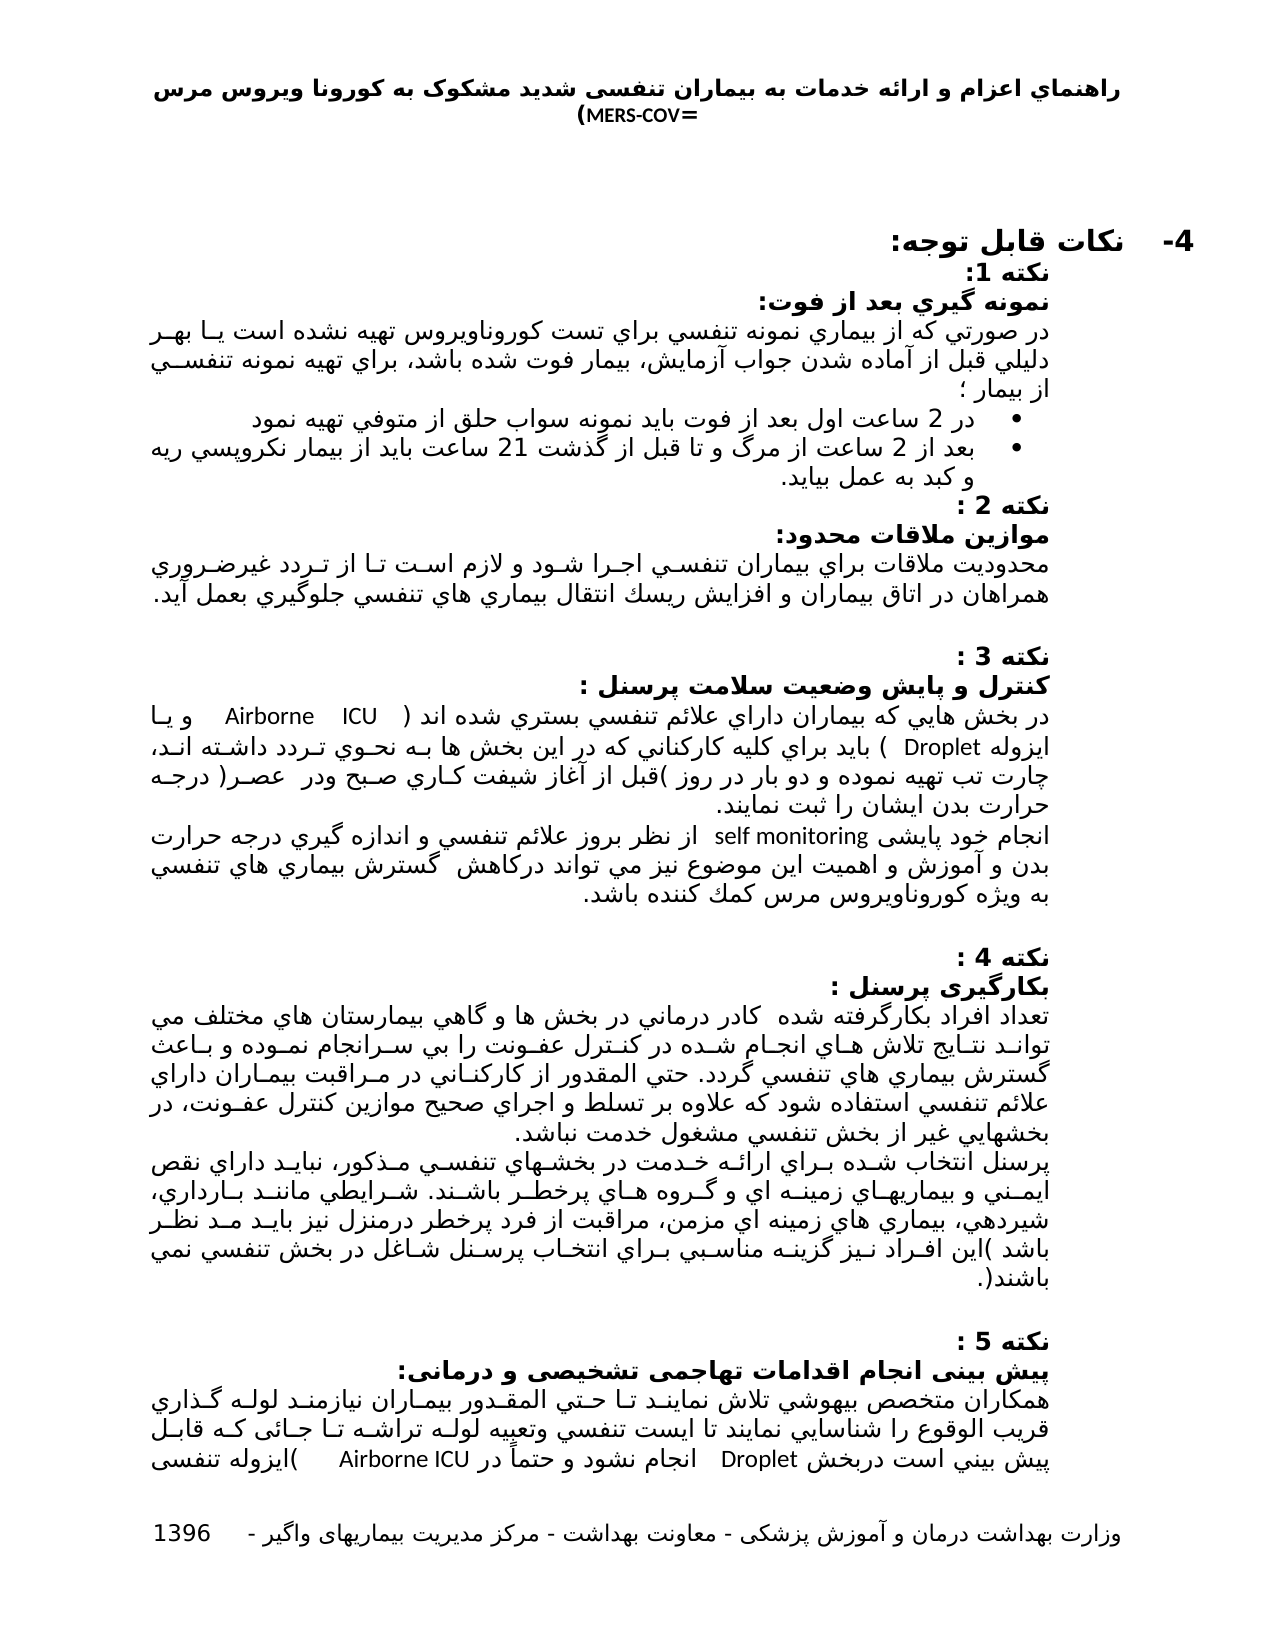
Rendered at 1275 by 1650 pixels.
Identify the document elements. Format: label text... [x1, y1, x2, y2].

text انجام خود پایشی self monitoring از نظر بروز علائم تنفسي و اندازه گيري درجه حرارت بدن و آموزش و اهميت اين موضوع نيز مي تواند درکاهش گسترش بيماري هاي تنفسي به ويژه کوروناویروس مرس كمك كننده باشد. [150, 820, 1050, 909]
text محدودیت ملاقات براي بيماران تنفسي اجرا شود و لازم است تا از تردد غيرضروري همراهان در اتاق بيماران و افزايش ريسك انتقال بيماري هاي تنفسي جلوگيري بعمل آيد. [150, 550, 1050, 608]
text بکارگیری پرسنل : [150, 972, 1050, 1001]
text نکته 2 : [150, 491, 1050, 521]
text نکته 1: [150, 258, 1050, 287]
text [150, 1385, 1050, 1474]
list در 2 ساعت اول بعد از فوت بايد نمونه سواب حلق از متوفي تهيه نمود [150, 404, 1012, 433]
text در بخش هايي كه بیماران داراي علائم تنفسي بستري شده اند ( Airborne ICU و یا ایزوله Droplet ) بايد براي كليه كاركناني كه در اين بخش ها به نحوي تردد داشته اند، چارت تب تهيه نموده و دو بار در روز )قبل از آغاز شيفت كاري صبح ودر عصر( درجه حرارت بدن ايشان را ثبت نمايند. [150, 700, 1050, 820]
text نکته 3 : [150, 642, 1050, 671]
text موازين ملاقات محدود: [150, 521, 1050, 550]
text تعداد افراد بکارگرفته شده كادر درماني در بخش ها و گاهي بيمارستان هاي مختلف مي تواند نتايج تلاش هاي انجام شده در كنترل عفونت را بي سرانجام نموده و باعث گسترش بيماري هاي تنفسي گردد. حتي المقدور از كاركناني در مراقبت بیماران داراي علائم تنفسي استفاده شود كه علاوه بر تسلط و اجراي صحيح موازين كنترل عفونت، در بخشهایي غير از بخش تنفسي مشغول خدمت نباشد. [150, 1001, 1050, 1147]
text کنترل و پایش وضعیت سلامت پرسنل : [150, 671, 1050, 700]
text در صورتي كه از بيماري نمونه تنفسي براي تست كوروناويروس تهيه نشده است يا بهر دليلي قبل از آماده شدن جواب آزمايش، بيمار فوت شده باشد، براي تهيه نمونه تنفسي از بيمار ؛ [150, 316, 1050, 404]
text نکته 5 : [150, 1327, 1050, 1356]
list نکات قابل توجه: [150, 224, 1162, 258]
text پرسنل انتخاب شده براي ارائه خدمت در بخشهاي تنفسي مذكور، نبايد داراي نقص ايمني و بيماريهاي زمينه اي و گروه هاي پرخطر باشند. شرايطي مانند بارداري، شيردهي، بيماري هاي زمينه اي مزمن، مراقبت از فرد پرخطر درمنزل نيز بايد مد نظر باشد )اين افراد نيز گزينه مناسبي براي انتخاب پرسنل شاغل در بخش تنفسي نمي باشند(. [150, 1147, 1050, 1293]
list بعد از 2 ساعت از مرگ و تا قبل از گذشت 21 ساعت بايد از بيمار نكروپسي ريه و كبد به عمل بياید. [150, 433, 1012, 491]
text نکته 4 : [150, 943, 1050, 972]
text نمونه گيري بعد از فوت: [150, 287, 1050, 316]
text پیش بینی انجام اقدامات تهاجمی تشخیصی و درمانی: [150, 1356, 1050, 1385]
